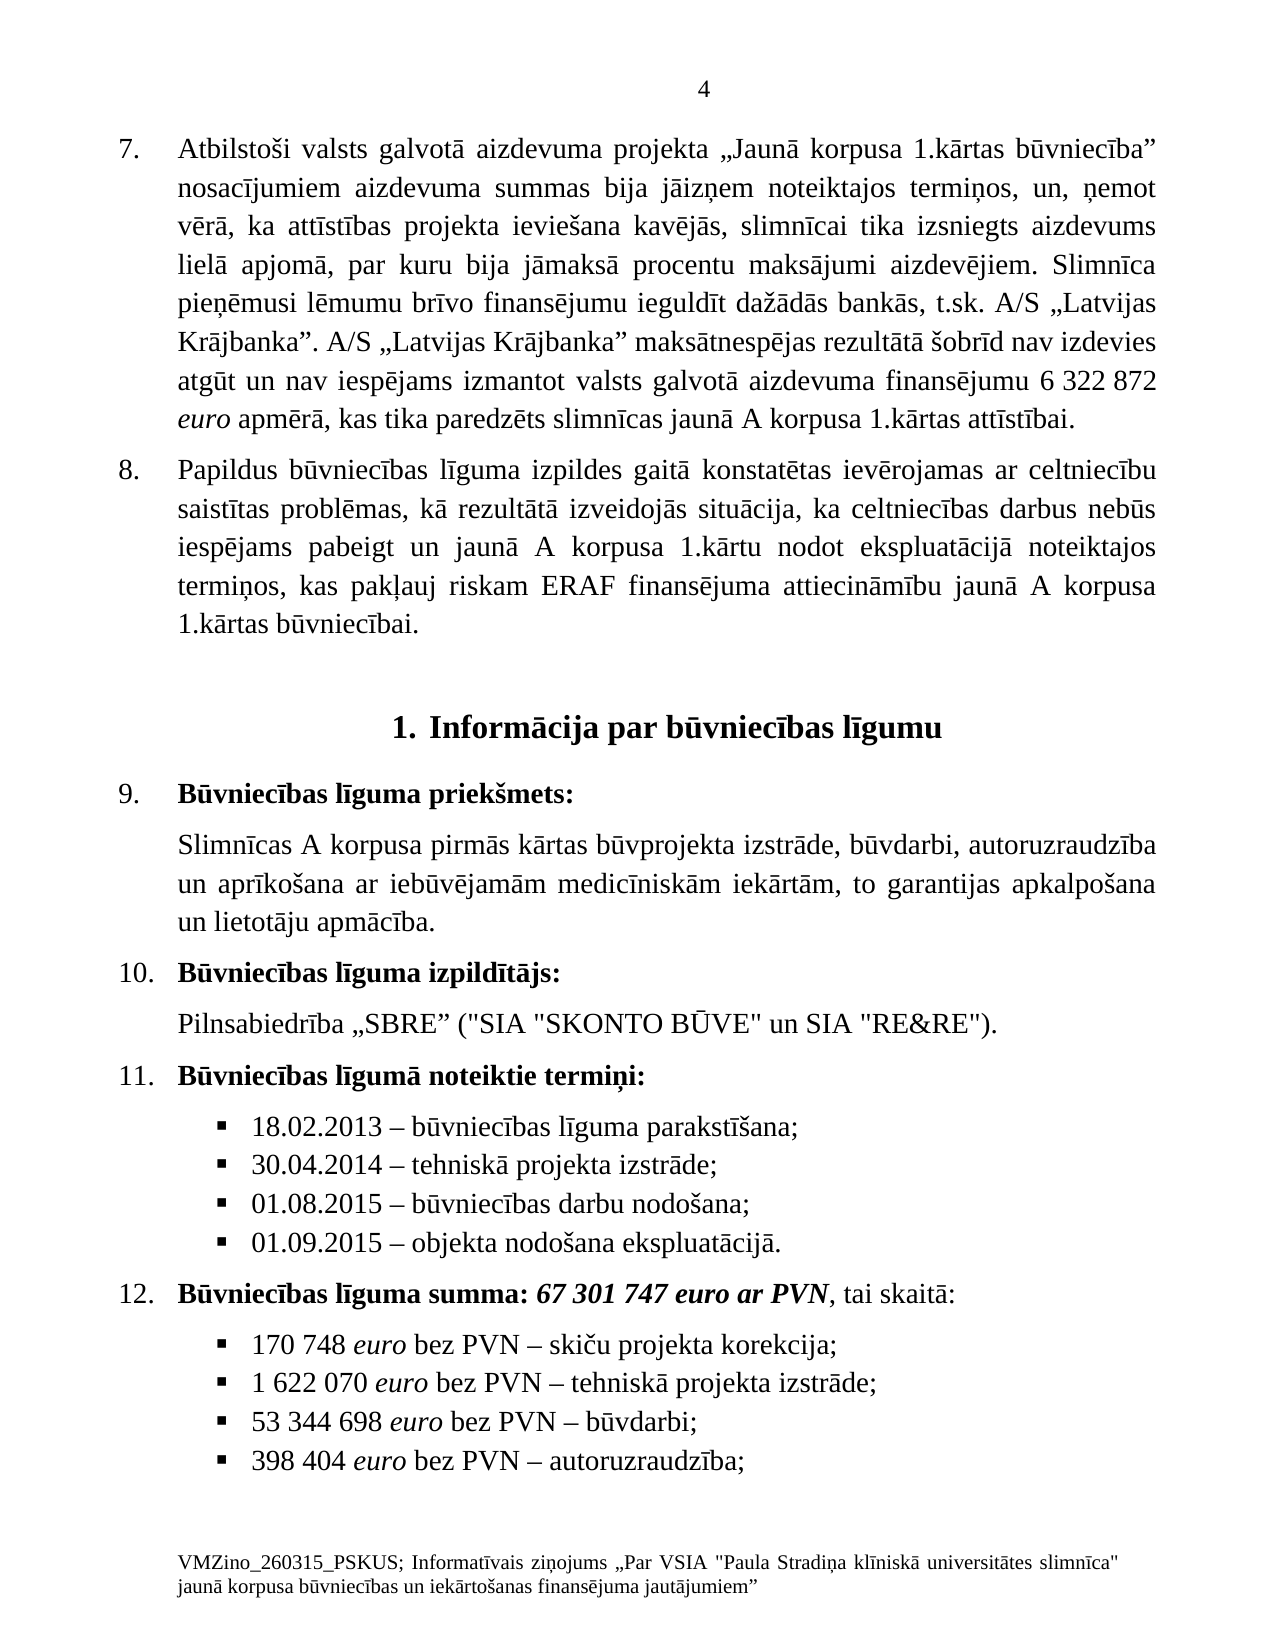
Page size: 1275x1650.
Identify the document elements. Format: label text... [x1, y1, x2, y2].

list Būvniecības līguma priekšmets: [118, 776, 1157, 810]
list Būvniecības līguma izpildītājs: [118, 956, 1157, 989]
text Pilnsabiedrība „SBRE” ("SIA "SKONTO BŪVE" un SIA "RE&RE"). [177, 1007, 1157, 1040]
list Būvniecības līguma summa: 67 301 747 euro ar PVN, tai skaitā: [118, 1276, 1157, 1309]
list 398 404 euro bez PVN – autoruzraudzība; [215, 1443, 1157, 1476]
list 1 622 070 euro bez PVN – tehniskā projekta izstrāde; [215, 1366, 1157, 1399]
subtitle Informācija par būvniecības līgumu [177, 707, 1157, 746]
list Būvniecības līgumā noteiktie termiņi: [118, 1058, 1157, 1091]
list Atbilstoši valsts galvotā aizdevuma projekta „Jaunā korpusa 1.kārtas būvniecība” nosacījumiem aizdevuma summas bija jāizņem noteiktajos termiņos, un, ņemot vērā, ka attīstības projekta ieviešana kavējās, slimnīcai tika izsniegts aizdevums lielā apjomā, par kuru bija jāmaksā procentu maksājumi aizdevējiem. Slimnīca pieņēmusi lēmumu brīvo finansējumu ieguldīt dažādās bankās, t.sk. A/S „Latvijas Krājbanka”. A/S „Latvijas Krājbanka” maksātnespējas rezultātā šobrīd nav izdevies atgūt un nav iespējams izmantot valsts galvotā aizdevuma finansējumu 6 322 872 euro apmērā, kas tika paredzēts slimnīcas jaunā A korpusa 1.kārtas attīstībai. [118, 131, 1157, 435]
list 18.02.2013 – būvniecības līguma parakstīšana; [215, 1109, 1157, 1142]
text Slimnīcas A korpusa pirmās kārtas būvprojekta izstrāde, būvdarbi, autoruzraudzība un aprīkošana ar iebūvējamām medicīniskām iekārtām, to garantijas apkalpošana un lietotāju apmācība. [177, 827, 1157, 938]
list 53 344 698 euro bez PVN – būvdarbi; [215, 1404, 1157, 1438]
list 30.04.2014 – tehniskā projekta izstrāde; [215, 1147, 1157, 1181]
list Papildus būvniecības līguma izpildes gaitā konstatētas ievērojamas ar celtniecību saistītas problēmas, kā rezultātā izveidojās situācija, ka celtniecības darbus nebūs iespējams pabeigt un jaunā A korpusa 1.kārtu nodot ekspluatācijā noteiktajos termiņos, kas pakļauj riskam ERAF finansējuma attiecināmību jaunā A korpusa 1.kārtas būvniecībai. [118, 452, 1157, 640]
list 170 748 euro bez PVN – skiču projekta korekcija; [215, 1327, 1157, 1361]
list 01.09.2015 – objekta nodošana ekspluatācijā. [215, 1225, 1157, 1258]
list 01.08.2015 – būvniecības darbu nodošana; [215, 1186, 1157, 1220]
